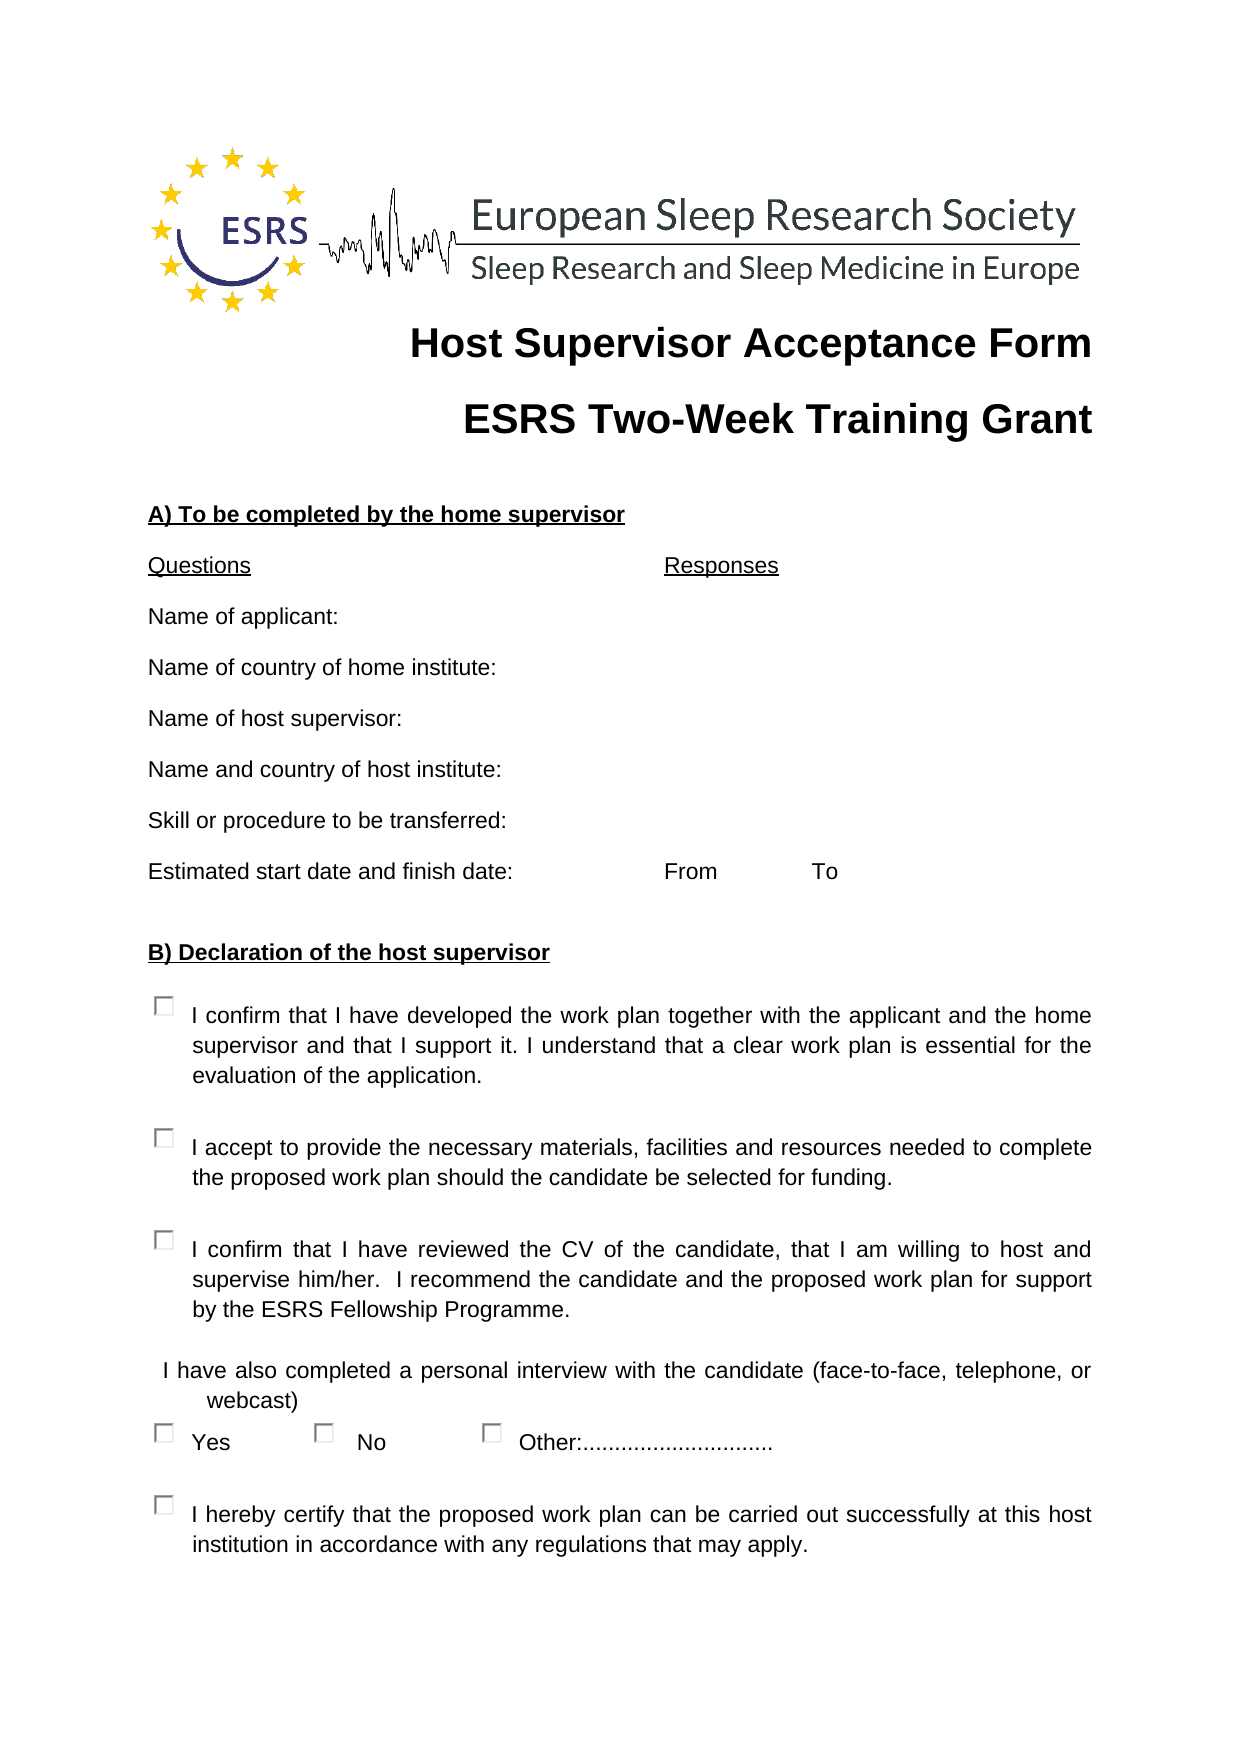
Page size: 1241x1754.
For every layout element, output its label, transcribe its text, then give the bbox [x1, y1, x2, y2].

text Name of applicant: [148, 603, 1093, 629]
list I accept to provide the necessary materials, facilities and resources needed to complete the proposed work plan should the candidate be selected for funding. [148, 1122, 1093, 1191]
text Estimated start date and finish date: From To [148, 858, 1093, 884]
text A) To be completed by the home supervisor [148, 501, 1093, 527]
text Skill or procedure to be transferred: [148, 807, 1093, 833]
text Name of host supervisor: [148, 705, 1093, 731]
text Name and country of host institute: [148, 756, 1093, 782]
text Name of country of home institute: [148, 654, 1093, 680]
list I confirm that I have reviewed the CV of the candidate, that I am willing to host and supervise him/her. I recommend the candidate and the proposed work plan for support by the ESRS Fellowship Programme. [148, 1224, 1093, 1323]
text Questions Responses [148, 552, 1093, 578]
picture [150, 147, 1093, 312]
text ESRS Two-Week Training Grant [148, 394, 1093, 442]
text B) Declaration of the host supervisor [148, 939, 1093, 966]
list Yes No Other:.............................. [148, 1417, 1093, 1455]
list I confirm that I have developed the work plan together with the applicant and the home supervisor and that I support it. I understand that a clear work plan is essential for the evaluation of the application. [148, 990, 1093, 1088]
list I hereby certify that the proposed work plan can be carried out successfully at this host institution in accordance with any regulations that may apply. [148, 1489, 1093, 1557]
list I have also completed a personal interview with the candidate (face-to-face, telephone, or webcast) [162, 1357, 1093, 1413]
